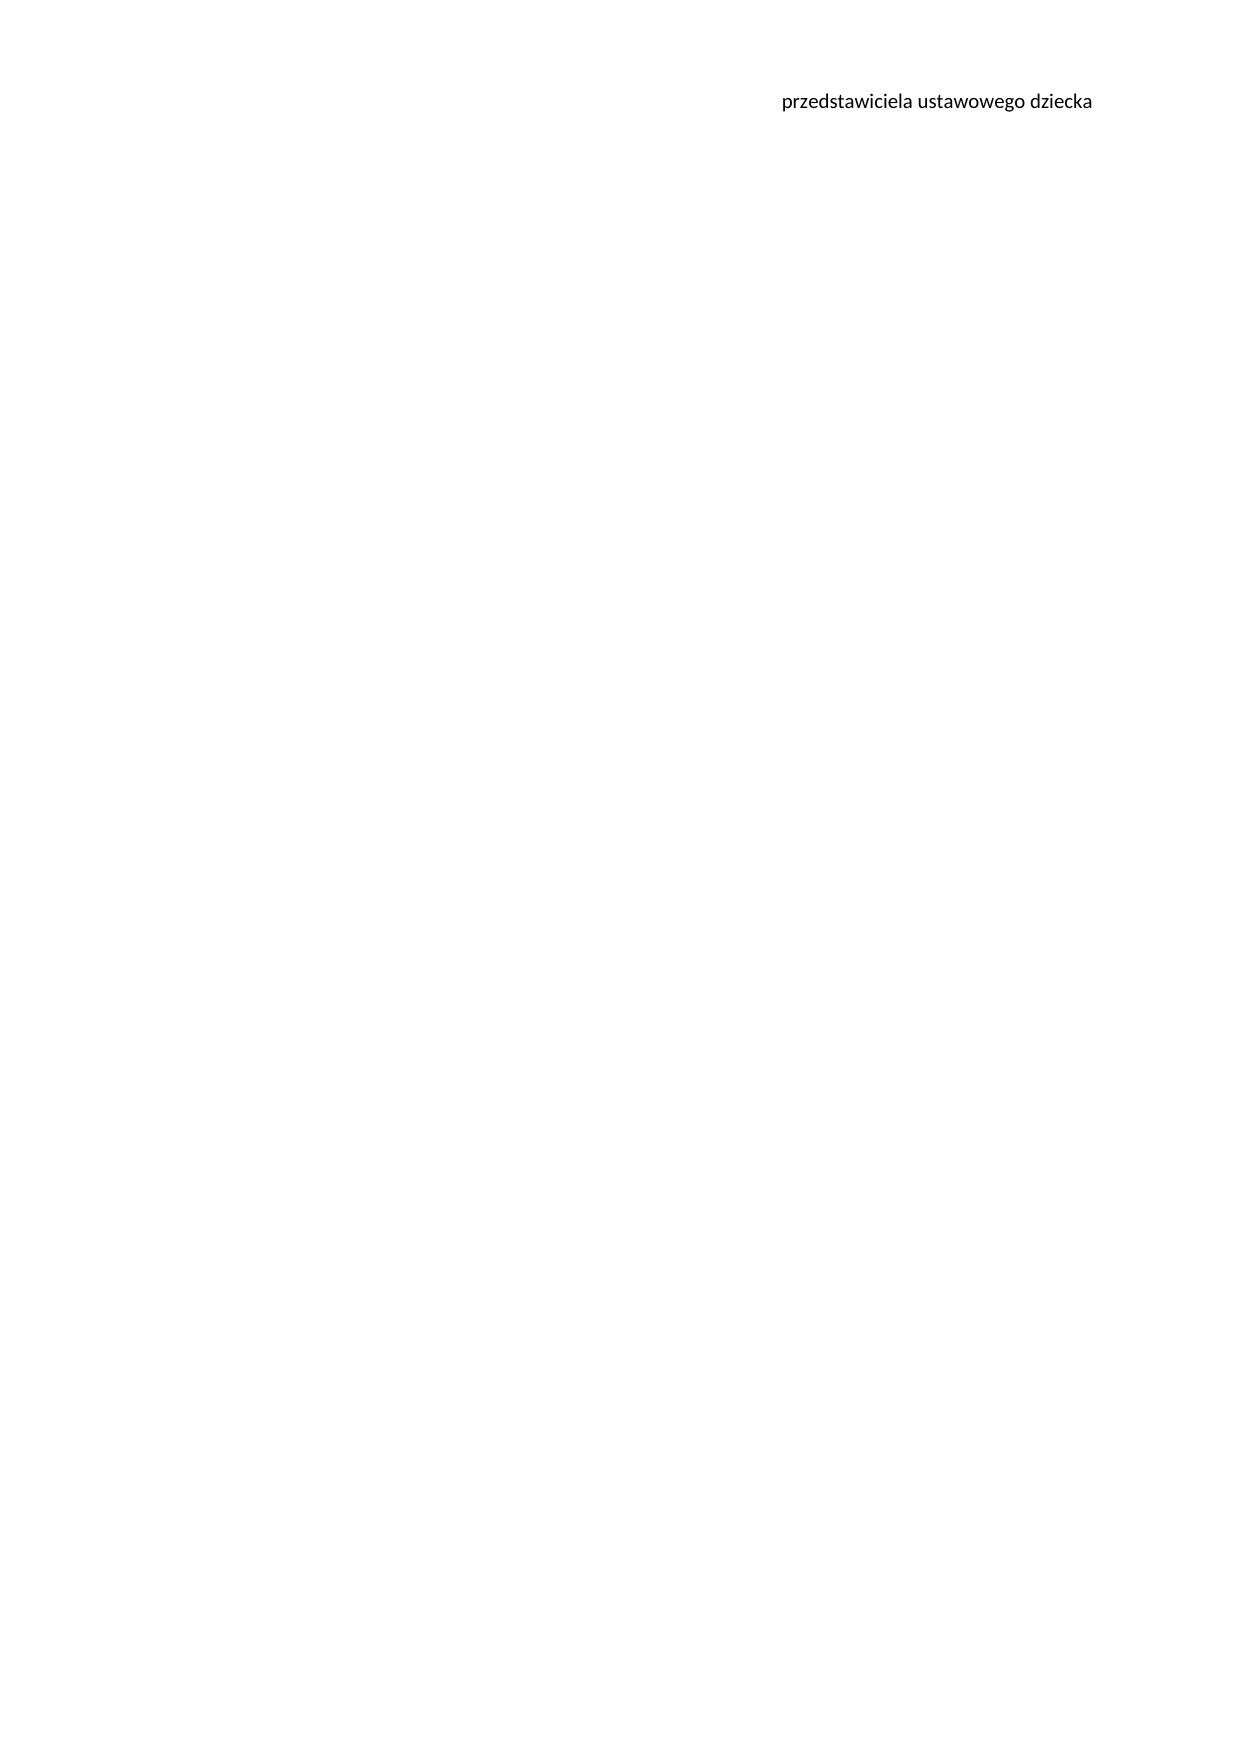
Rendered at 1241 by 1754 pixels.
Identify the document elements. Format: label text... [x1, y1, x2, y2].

text przedstawiciela ustawowego dziecka [221, 89, 1093, 114]
